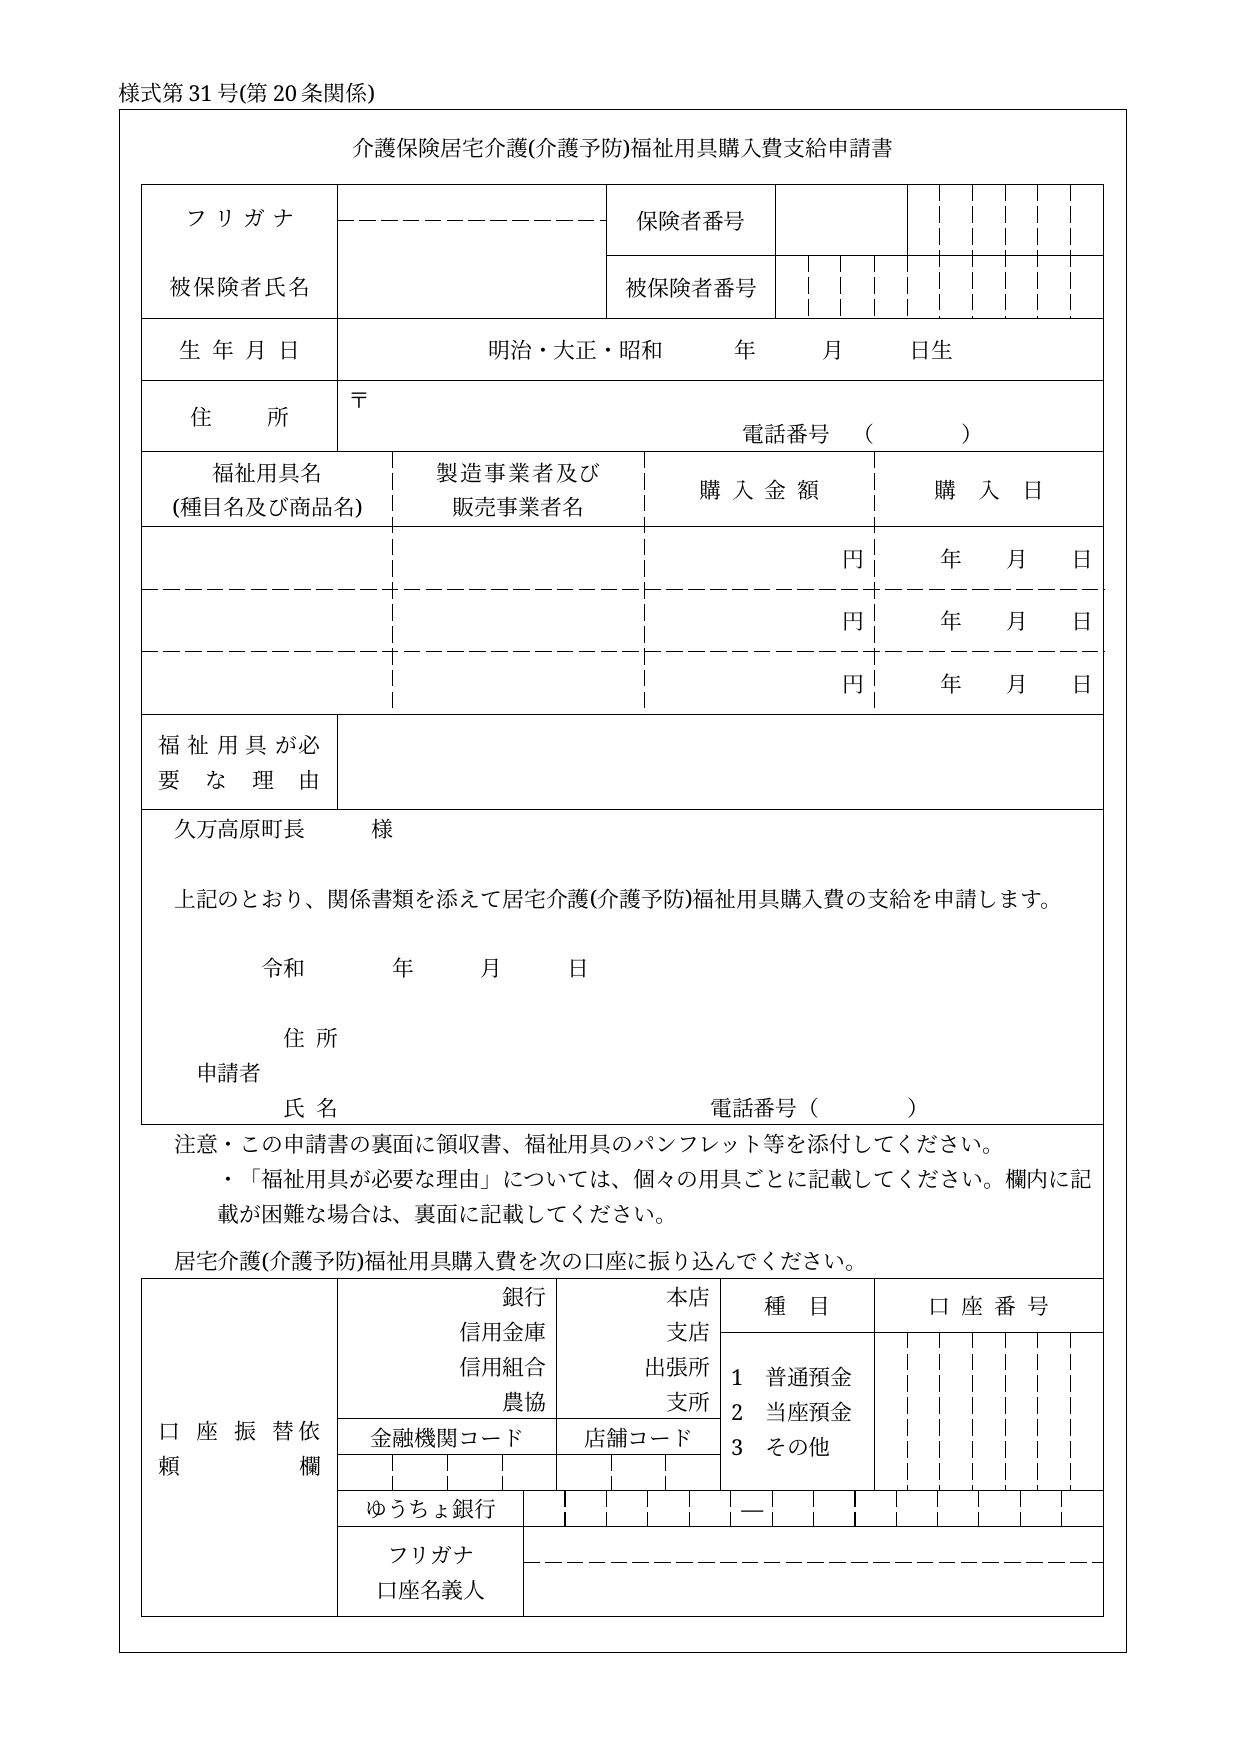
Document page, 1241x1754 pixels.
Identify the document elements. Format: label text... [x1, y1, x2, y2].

table_cell [772, 1491, 813, 1526]
table_cell [1038, 185, 1071, 255]
table_cell 購入金額 [644, 452, 874, 526]
table_cell 注意・この申請書の裏面に領収書、福祉用具のパンフレット等を添付してください。 ・「福祉用具が必要な理由」については、個々の用具ごとに記載してください。欄内に記載が困難な場合は、裏面に記載してください。 居宅介護(介護予防)福祉用具購入費を次の口座に振り込んでください。 [142, 1125, 1103, 1277]
table_cell 銀行 信用金庫 信用組合 農協 [338, 1279, 556, 1418]
table_cell 住所 [142, 381, 337, 451]
table_cell [1038, 256, 1071, 318]
table_cell 〒 電話番号 （ ） [338, 381, 1103, 451]
table_cell 明治・大正・昭和 年 月 日生 [338, 319, 1103, 380]
table_cell 被保険者番号 [607, 256, 775, 318]
table_cell [557, 1455, 611, 1490]
table_cell [393, 527, 644, 588]
table_cell ― [731, 1491, 772, 1526]
table_cell 購入日 [874, 452, 1103, 526]
table_cell [666, 1455, 720, 1490]
table_cell 口座振替依頼欄 [142, 1279, 337, 1616]
table_cell 年 月 日 [874, 651, 1103, 713]
table_cell [502, 1455, 556, 1490]
table_cell 福祉用具名 (種目名及び商品名) [142, 452, 393, 526]
table_cell [393, 589, 644, 651]
table_cell [524, 1491, 565, 1526]
table_cell [606, 1491, 648, 1526]
table_cell [393, 651, 644, 713]
table_cell [120, 1616, 1126, 1652]
table_cell [874, 256, 907, 318]
table_cell [648, 1491, 689, 1526]
table_cell [1071, 185, 1103, 255]
table_cell [1005, 256, 1038, 318]
table_cell 生年月日 [142, 319, 337, 380]
table_cell 本店 支店 出張所 支所 [557, 1279, 720, 1418]
table_cell [875, 1333, 907, 1490]
table_cell [1005, 1333, 1038, 1490]
table_cell フリガナ 口座名義人 [338, 1527, 523, 1616]
table_cell フリガナ 被保険者氏名 [142, 185, 337, 318]
table_cell 金融機関コード [338, 1419, 556, 1454]
table_cell 久万高原町長 様 上記のとおり、関係書類を添えて居宅介護(介護予防)福祉用具購入費の支給を申請します。 令和 年 月 日 住所 申請者 氏名 電話番号（ ） [142, 810, 1103, 1124]
table_cell [338, 1455, 393, 1490]
table_cell [841, 256, 874, 318]
table_cell [524, 1562, 1103, 1616]
table_cell [776, 256, 808, 318]
table_cell [338, 220, 606, 318]
table_cell 円 [644, 589, 874, 651]
table_cell [907, 1333, 940, 1490]
table_cell [973, 1333, 1005, 1490]
table_cell [393, 452, 425, 526]
table_cell 円 [644, 527, 874, 588]
table_cell [814, 1491, 855, 1526]
table_cell [1038, 1333, 1071, 1490]
table_cell [1020, 1491, 1062, 1526]
table_cell [1062, 1491, 1103, 1526]
table_cell [524, 1527, 1103, 1562]
table_cell [689, 1491, 731, 1526]
table_cell 1 普通預金 2 当座預金 3 その他 [721, 1333, 874, 1490]
table_cell [907, 256, 940, 318]
table_cell 店舗コード [557, 1419, 720, 1454]
table_cell 福祉用具が必要な理由 [142, 715, 337, 809]
table_cell [565, 1491, 606, 1526]
table_header 介護保険居宅介護(介護予防)福祉用具購入費支給申請書 [120, 110, 1126, 184]
table_cell [1071, 1333, 1103, 1490]
table_cell [940, 1333, 972, 1490]
table_cell [1104, 184, 1126, 1616]
table_cell [338, 715, 1103, 809]
table_cell 保険者番号 [607, 185, 775, 255]
table_cell [338, 185, 606, 220]
table_cell 種目 [721, 1279, 874, 1332]
table_cell [611, 1455, 666, 1490]
table_cell [1071, 256, 1103, 318]
text 様式第31号(第20条関係) [118, 74, 1122, 109]
table_cell [611, 452, 644, 526]
table_cell [908, 185, 940, 255]
table_cell 製造事業者及び販売事業者名 [425, 452, 611, 526]
table_cell [393, 1455, 447, 1490]
table_cell [776, 185, 907, 255]
table_cell [855, 1491, 896, 1526]
table_cell [938, 1491, 979, 1526]
table_cell [142, 651, 393, 713]
table_cell [973, 256, 1005, 318]
table_cell [142, 589, 393, 651]
table_cell [896, 1491, 938, 1526]
table_cell [808, 256, 841, 318]
table_cell [1005, 185, 1038, 255]
table_cell 年 月 日 [874, 589, 1103, 651]
table_cell [448, 1455, 502, 1490]
table_cell 口座番号 [875, 1279, 1103, 1332]
table_cell [940, 256, 972, 318]
table_cell [940, 185, 972, 255]
table_cell [120, 184, 142, 1616]
table_cell [973, 185, 1005, 255]
table_cell [142, 527, 393, 588]
table_cell 年 月 日 [874, 527, 1103, 588]
table_cell 円 [644, 651, 874, 713]
table_cell ゆうちょ銀行 [338, 1491, 523, 1526]
table_cell [979, 1491, 1020, 1526]
